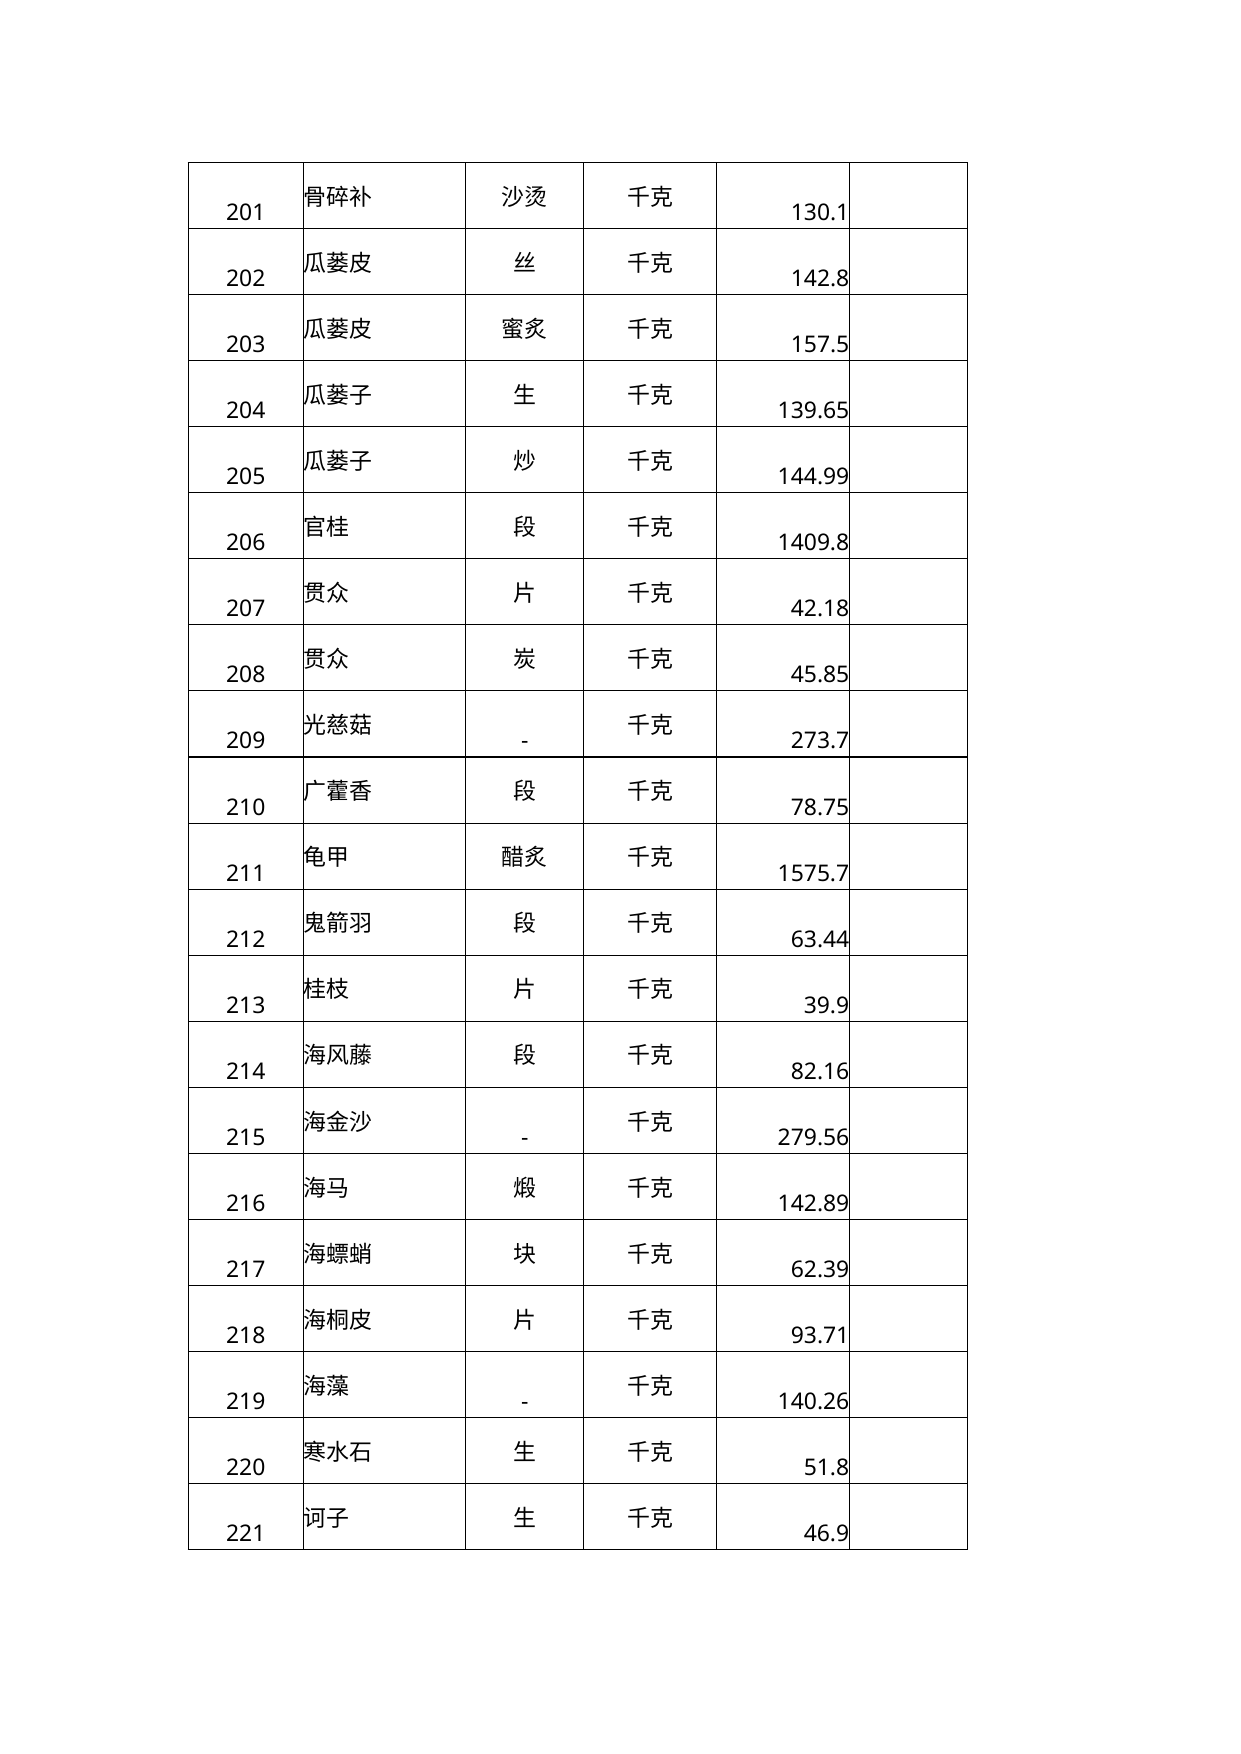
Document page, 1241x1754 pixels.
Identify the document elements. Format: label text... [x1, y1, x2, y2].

table_cell 海金沙 [304, 1088, 465, 1153]
table_cell 273.7 [717, 691, 849, 756]
table_cell 82.16 [717, 1022, 849, 1087]
table_cell 片 [466, 1286, 583, 1351]
table_cell 海藻 [304, 1352, 465, 1417]
table_cell 煅 [466, 1154, 583, 1219]
table_cell 207 [189, 559, 303, 624]
table_cell 203 [189, 295, 303, 360]
table_cell [850, 1220, 967, 1285]
table_cell 39.9 [717, 956, 849, 1021]
table_cell 千克 [584, 1022, 716, 1087]
table_cell [850, 890, 967, 954]
table_cell 212 [189, 890, 303, 954]
table_cell 段 [466, 758, 583, 822]
table_cell 桂枝 [304, 956, 465, 1021]
table_cell 海螵蛸 [304, 1220, 465, 1285]
table_cell [850, 361, 967, 426]
table_cell 219 [189, 1352, 303, 1417]
table_cell 142.8 [717, 229, 849, 294]
table_cell 221 [189, 1484, 303, 1549]
table_cell 142.89 [717, 1154, 849, 1219]
table_cell 生 [466, 1484, 583, 1549]
table_cell 千克 [584, 758, 716, 822]
table_cell 鬼箭羽 [304, 890, 465, 954]
table_cell [850, 1022, 967, 1087]
table_cell [850, 427, 967, 492]
table_cell [850, 1154, 967, 1219]
table_cell 龟甲 [304, 824, 465, 888]
table_cell 千克 [584, 691, 716, 756]
table_cell 广藿香 [304, 758, 465, 822]
table_cell 211 [189, 824, 303, 888]
table_cell [850, 559, 967, 624]
table_cell 光慈菇 [304, 691, 465, 756]
table_cell - [466, 1088, 583, 1153]
table_cell 214 [189, 1022, 303, 1087]
table_cell 144.99 [717, 427, 849, 492]
table_cell 官桂 [304, 493, 465, 558]
table_cell 生 [466, 1418, 583, 1483]
table_cell 千克 [584, 1220, 716, 1285]
table_cell 千克 [584, 1154, 716, 1219]
table_cell 213 [189, 956, 303, 1021]
table_cell [850, 691, 967, 756]
table_cell [850, 758, 967, 822]
table_cell 63.44 [717, 890, 849, 954]
table_cell 块 [466, 1220, 583, 1285]
table_cell [850, 295, 967, 360]
table_cell 醋炙 [466, 824, 583, 888]
table_cell 片 [466, 559, 583, 624]
table_cell 1409.8 [717, 493, 849, 558]
table_cell 1575.7 [717, 824, 849, 888]
table_cell 78.75 [717, 758, 849, 822]
table_cell 瓜蒌皮 [304, 229, 465, 294]
table_cell 157.5 [717, 295, 849, 360]
table_cell 炒 [466, 427, 583, 492]
table_cell 204 [189, 361, 303, 426]
table_cell [850, 493, 967, 558]
table_cell 千克 [584, 1088, 716, 1153]
table_cell 217 [189, 1220, 303, 1285]
table_cell 千克 [584, 1286, 716, 1351]
table_cell 千克 [584, 493, 716, 558]
table_cell 279.56 [717, 1088, 849, 1153]
table_cell 215 [189, 1088, 303, 1153]
table_cell 93.71 [717, 1286, 849, 1351]
table_cell 千克 [584, 427, 716, 492]
table_cell 千克 [584, 956, 716, 1021]
table_cell 140.26 [717, 1352, 849, 1417]
table_cell 骨碎补 [304, 163, 465, 228]
table_cell 千克 [584, 229, 716, 294]
table_cell 贯众 [304, 625, 465, 690]
table_cell 201 [189, 163, 303, 228]
table_cell 209 [189, 691, 303, 756]
table_cell 202 [189, 229, 303, 294]
table_cell 段 [466, 1022, 583, 1087]
table_cell 42.18 [717, 559, 849, 624]
table_cell 千克 [584, 890, 716, 954]
table_cell 沙烫 [466, 163, 583, 228]
table_cell 瓜蒌子 [304, 361, 465, 426]
table_cell 千克 [584, 1484, 716, 1549]
table_cell 丝 [466, 229, 583, 294]
table_cell 206 [189, 493, 303, 558]
table_cell 海桐皮 [304, 1286, 465, 1351]
table_cell [850, 956, 967, 1021]
table_cell 海马 [304, 1154, 465, 1219]
table_cell 瓜蒌皮 [304, 295, 465, 360]
table_cell 210 [189, 758, 303, 822]
table_cell [850, 1352, 967, 1417]
table_cell 段 [466, 890, 583, 954]
table_cell [850, 1418, 967, 1483]
table_cell 生 [466, 361, 583, 426]
table_cell 段 [466, 493, 583, 558]
table_cell 62.39 [717, 1220, 849, 1285]
table_cell 诃子 [304, 1484, 465, 1549]
table_cell 205 [189, 427, 303, 492]
table_cell [850, 625, 967, 690]
table_cell 千克 [584, 361, 716, 426]
table_cell 千克 [584, 163, 716, 228]
table_cell 130.1 [717, 163, 849, 228]
table_cell 千克 [584, 625, 716, 690]
table_cell 208 [189, 625, 303, 690]
table_cell 海风藤 [304, 1022, 465, 1087]
table_cell 贯众 [304, 559, 465, 624]
table_cell 片 [466, 956, 583, 1021]
table_cell - [466, 1352, 583, 1417]
table_cell 216 [189, 1154, 303, 1219]
table_cell 炭 [466, 625, 583, 690]
table_cell 46.9 [717, 1484, 849, 1549]
table_cell [850, 1484, 967, 1549]
table_cell 51.8 [717, 1418, 849, 1483]
table_cell 220 [189, 1418, 303, 1483]
table_cell 千克 [584, 1352, 716, 1417]
table_cell - [466, 691, 583, 756]
table_cell 寒水石 [304, 1418, 465, 1483]
table_cell [850, 1088, 967, 1153]
table_cell 45.85 [717, 625, 849, 690]
table_cell [850, 1286, 967, 1351]
table_cell 千克 [584, 1418, 716, 1483]
table_cell [850, 163, 967, 228]
table_cell [850, 824, 967, 888]
table_cell 千克 [584, 824, 716, 888]
table_cell 千克 [584, 559, 716, 624]
table_cell 千克 [584, 295, 716, 360]
table_cell [850, 229, 967, 294]
table_cell 瓜蒌子 [304, 427, 465, 492]
table_cell 蜜炙 [466, 295, 583, 360]
table_cell 139.65 [717, 361, 849, 426]
table_cell 218 [189, 1286, 303, 1351]
